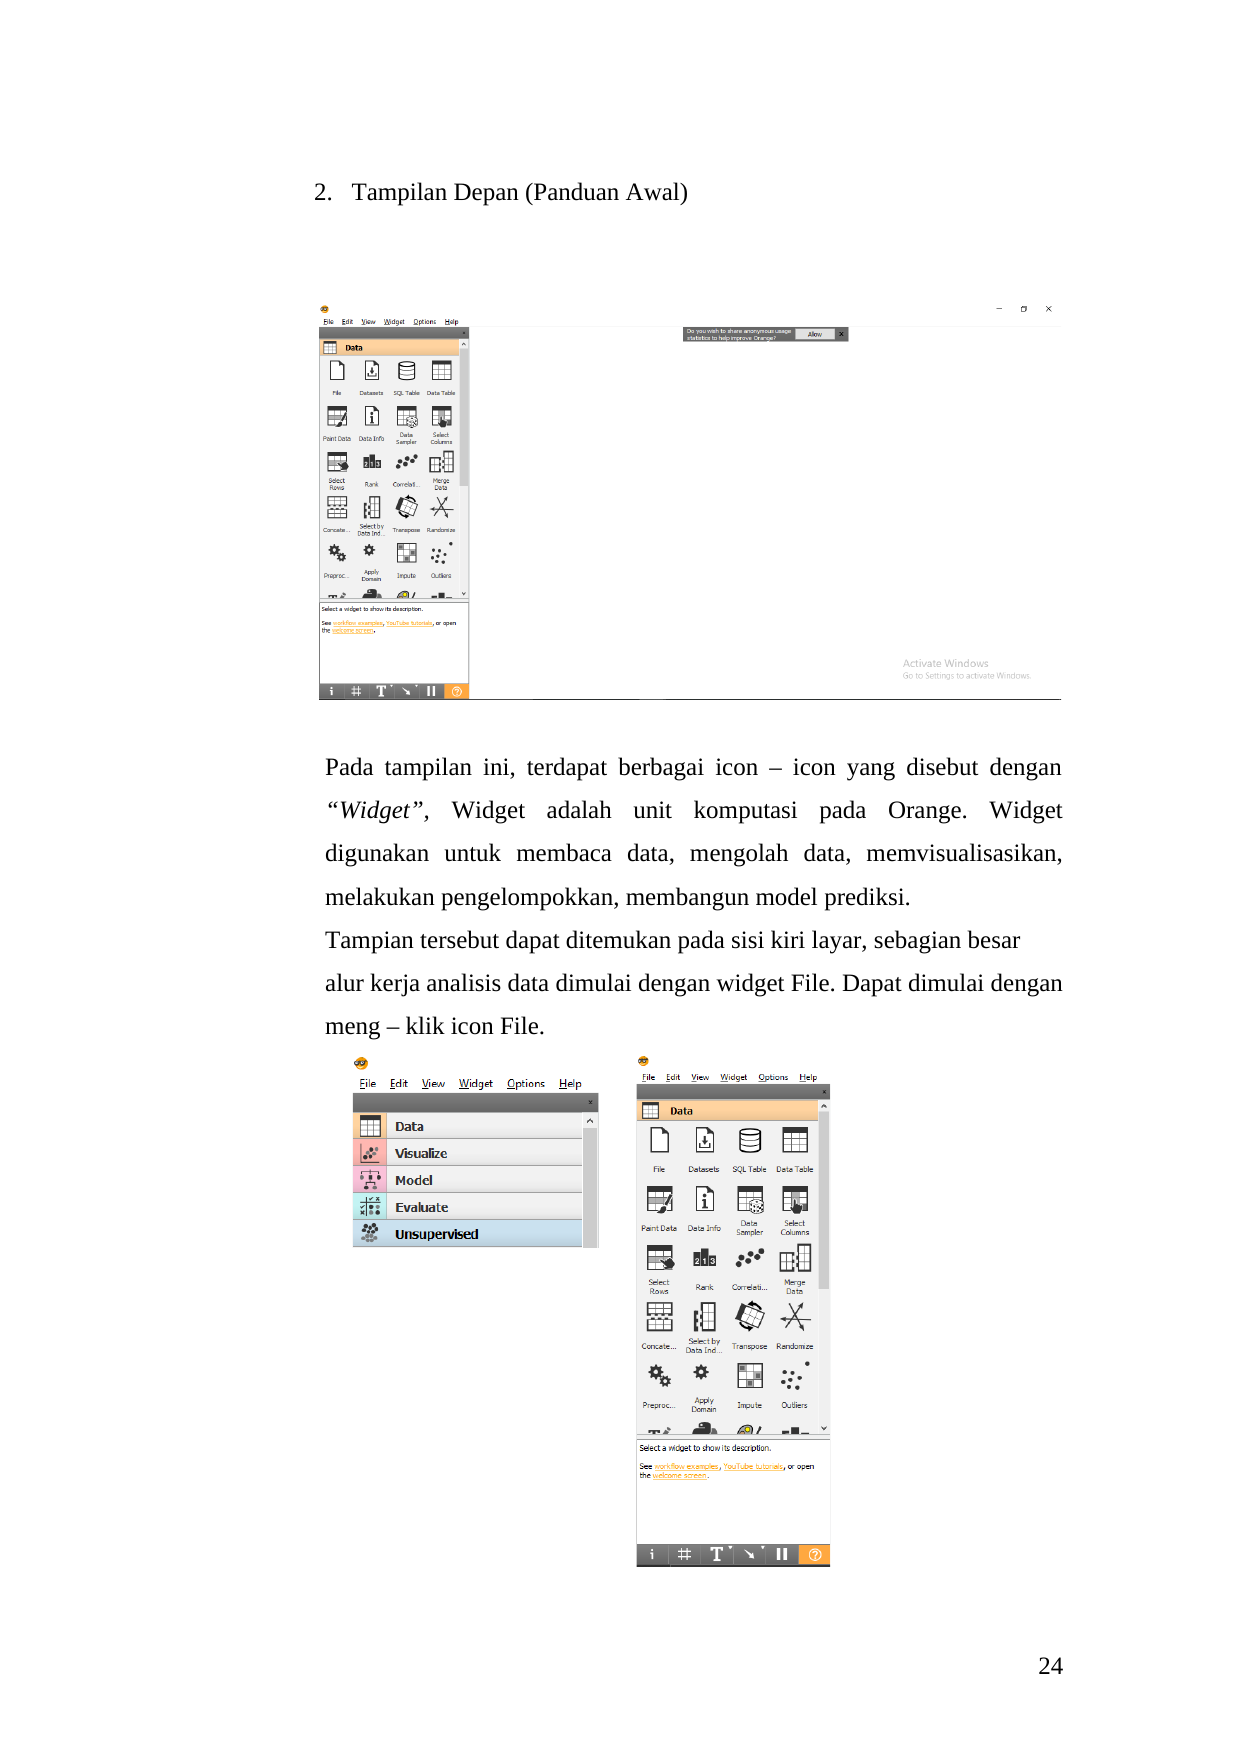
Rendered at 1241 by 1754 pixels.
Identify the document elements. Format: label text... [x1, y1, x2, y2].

list Tampilan Depan (Panduan Awal) [314, 177, 1063, 206]
text Tampian tersebut dapat ditemukan pada sisi kiri layar, sebagian besar [325, 925, 1063, 953]
picture [352, 1053, 599, 1248]
text alur kerja analisis data dimulai dengan widget File. Dapat dimulai dengan meng – klik icon File. [325, 968, 1063, 1040]
picture [319, 303, 1062, 700]
picture [636, 1053, 831, 1567]
text Pada tampilan ini, terdapat berbagai icon – icon yang disebut dengan “Widget”, Widget adalah unit komputasi pada Orange. Widget digunakan untuk membaca data, mengolah data, memvisualisasikan, melakukan pengelompokkan, membangun model prediksi. [325, 752, 1063, 910]
